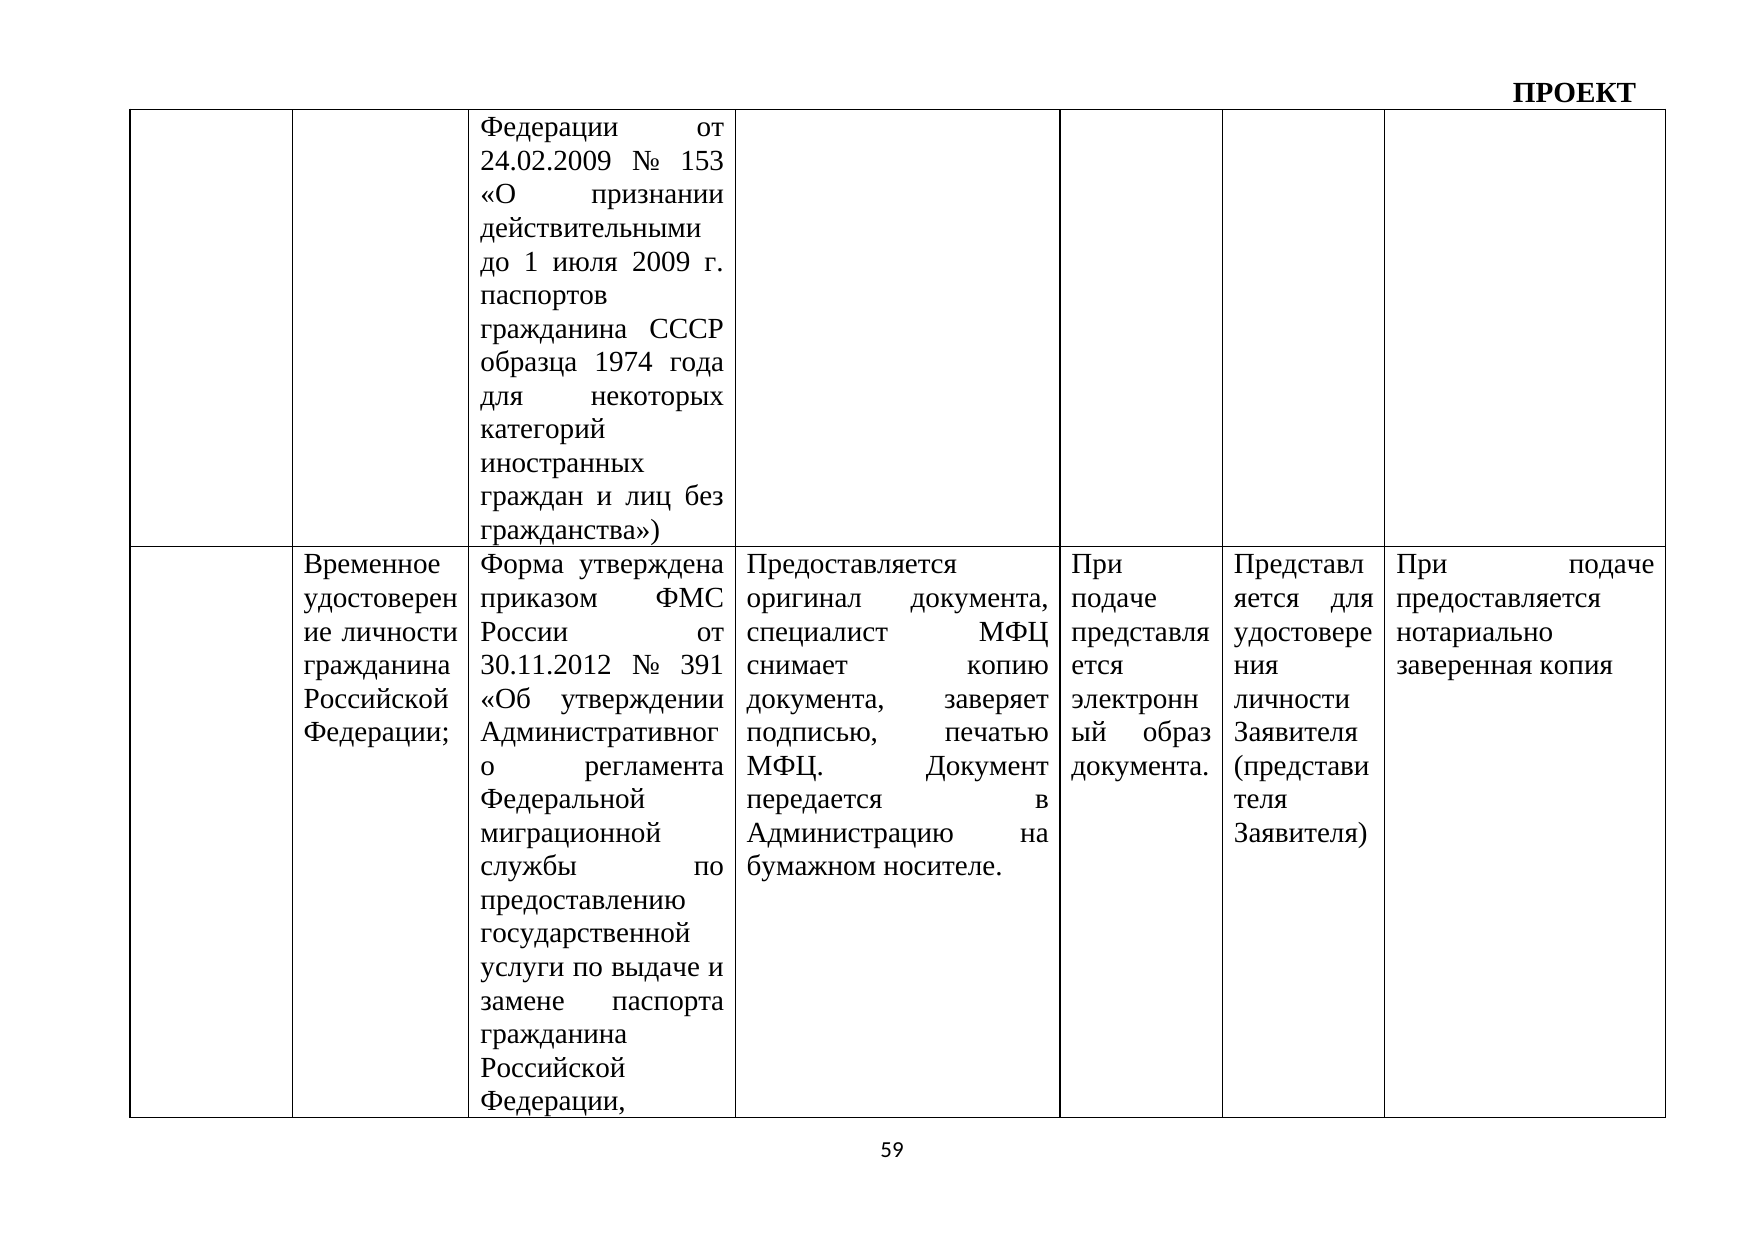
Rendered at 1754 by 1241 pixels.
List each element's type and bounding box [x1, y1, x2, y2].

table_cell [1385, 547, 1665, 1117]
table_cell [1385, 110, 1665, 546]
table_cell [736, 110, 1059, 546]
table_cell [1061, 110, 1222, 546]
table_cell [1061, 547, 1222, 1117]
table_cell [1223, 110, 1384, 546]
table_cell [293, 547, 468, 1117]
table_cell [131, 547, 292, 1117]
table_cell [469, 110, 735, 546]
table_cell [469, 547, 735, 1117]
table_cell [1223, 547, 1384, 1117]
table_cell [131, 110, 292, 546]
table_cell [736, 547, 1059, 1117]
table_cell [293, 110, 468, 546]
